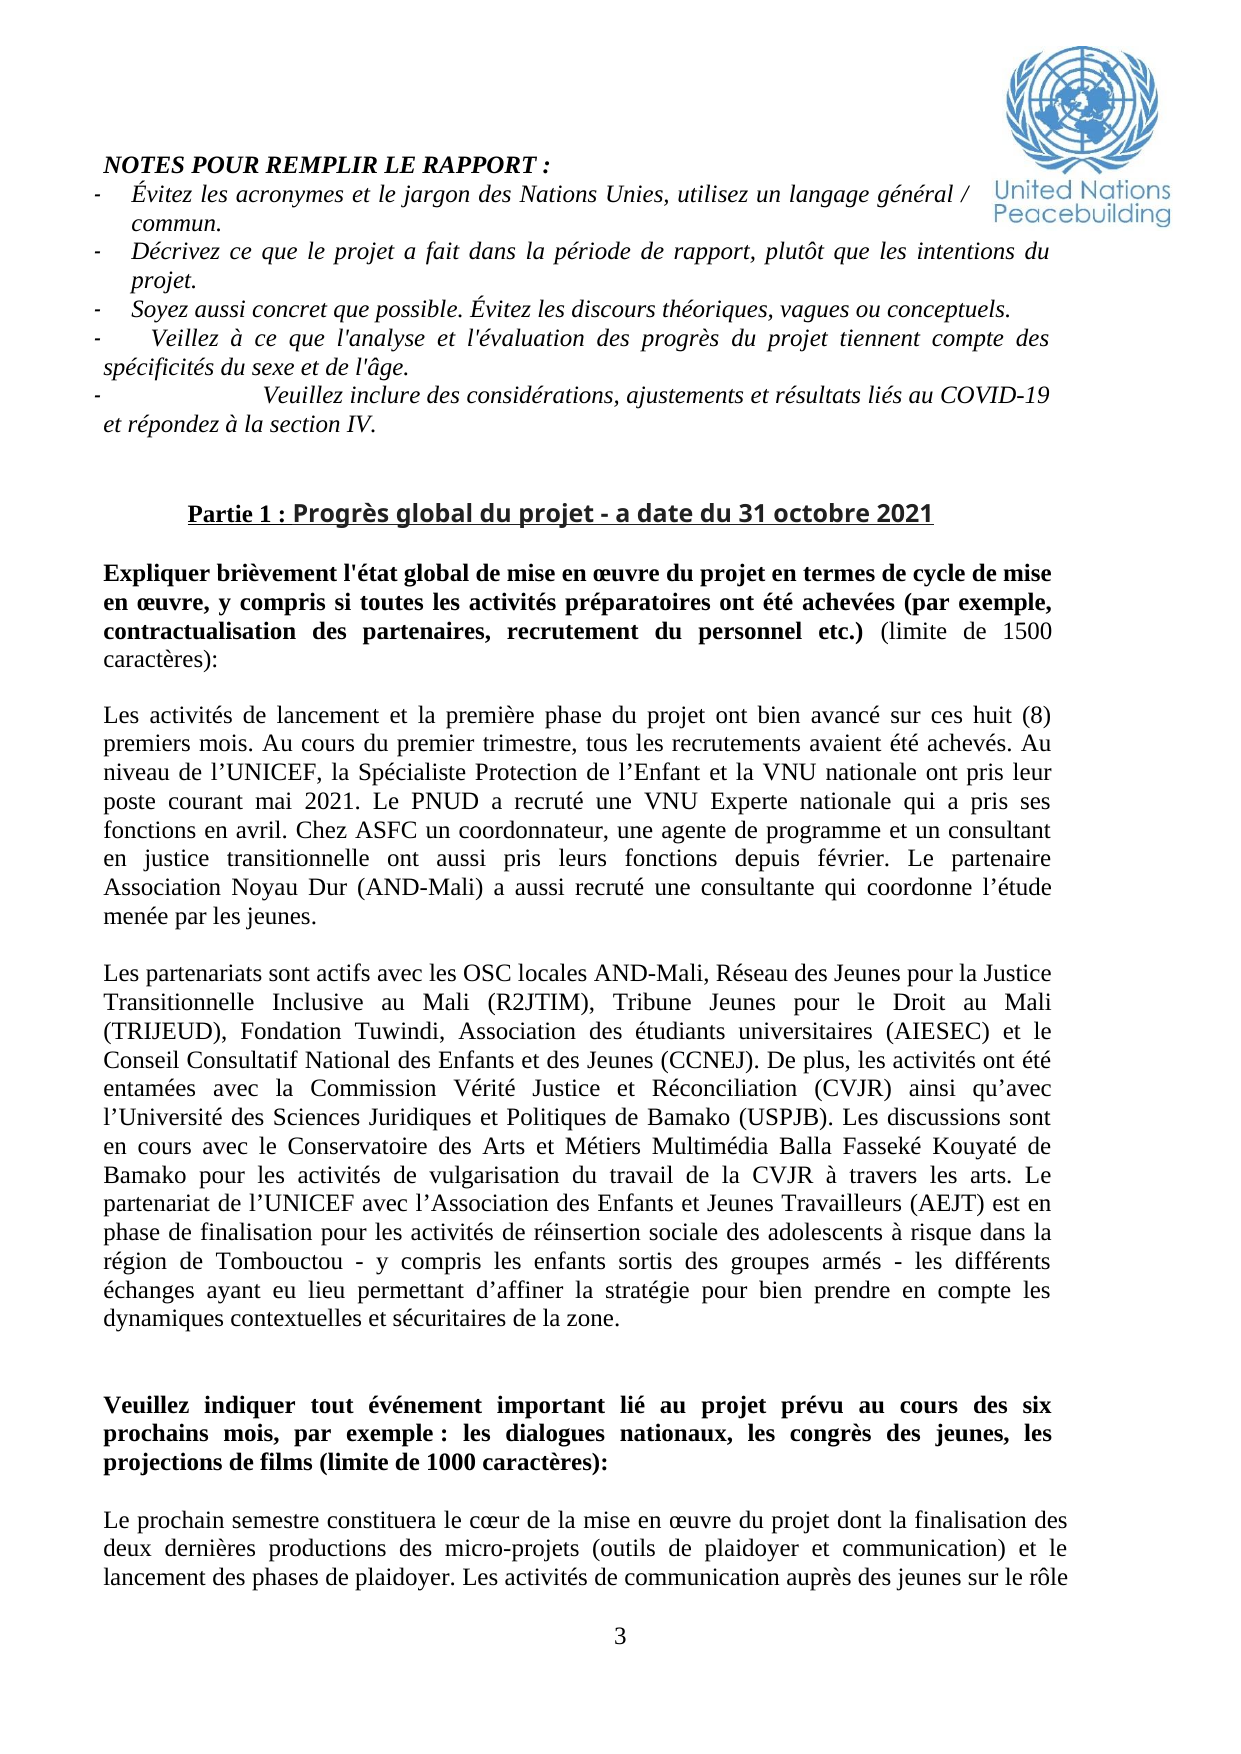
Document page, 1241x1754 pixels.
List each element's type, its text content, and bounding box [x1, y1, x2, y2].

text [103, 1505, 1069, 1591]
list Soyez aussi concret que possible. Évitez les discours théoriques, vagues ou conceptuels. [94, 294, 1053, 323]
list Veillez à ce que l'analyse et l'évaluation des progrès du projet tiennent compte des spécificités du sexe et de l'âge. [94, 323, 1053, 380]
text Les partenariats sont actifs avec les OSC locales AND-Mali, Réseau des Jeunes pour la Justice Transitionnelle Inclusive au Mali (R2JTIM), Tribune Jeunes pour le Droit au Mali (TRIJEUD), Fondation Tuwindi, Association des étudiants universitaires (AIESEC) et le Conseil Consultatif National des Enfants et des Jeunes (CCNEJ). De plus, les activités ont été entamées avec la Commission Vérité Justice et Réconciliation (CVJR) ainsi qu’avec l’Université des Sciences Juridiques et Politiques de Bamako (USPJB). Les discussions sont en cours avec le Conservatoire des Arts et Métiers Multimédia Balla Fasseké Kouyaté de Bamako pour les activités de vulgarisation du travail de la CVJR à travers les arts. Le partenariat de l’UNICEF avec l’Association des Enfants et Jeunes Travailleurs (AEJT) est en phase de finalisation pour les activités de réinsertion sociale des adolescents à risque dans la région de Tombouctou - y compris les enfants sortis des groupes armés - les différents échanges ayant eu lieu permettant d’affiner la stratégie pour bien prendre en compte les dynamiques contextuelles et sécuritaires de la zone. [103, 958, 1053, 1332]
list Veuillez inclure des considérations, ajustements et résultats liés au COVID-19 et répondez à la section IV. [94, 380, 1053, 438]
text Veuillez indiquer tout événement important lié au projet prévu au cours des six prochains mois, par exemple : les dialogues nationaux, les congrès des jeunes, les projections de films (limite de 1000 caractères): [103, 1390, 1053, 1476]
text Expliquer brièvement l'état global de mise en œuvre du projet en termes de cycle de mise en œuvre, y compris si toutes les activités préparatoires ont été achevées (par exemple, contractualisation des partenaires, recrutement du personnel etc.) (limite de 1500 caractères): [103, 558, 1053, 673]
list Décrivez ce que le projet a fait dans la période de rapport, plutôt que les intentions du projet. [94, 236, 1053, 294]
text Les activités de lancement et la première phase du projet ont bien avancé sur ces huit (8) premiers mois. Au cours du premier trimestre, tous les recrutements avaient été achevés. Au niveau de l’UNICEF, la Spécialiste Protection de l’Enfant et la VNU nationale ont pris leur poste courant mai 2021. Le PNUD a recruté une VNU Experte nationale qui a pris ses fonctions en avril. Chez ASFC un coordonnateur, une agente de programme et un consultant en justice transitionnelle ont aussi pris leurs fonctions depuis février. Le partenaire Association Noyau Dur (AND-Mali) a aussi recruté une consultante qui coordonne l’étude menée par les jeunes. [103, 700, 1053, 930]
text NOTES POUR REMPLIR LE RAPPORT : [103, 150, 1053, 179]
list Évitez les acronymes et le jargon des Nations Unies, utilisez un langage général / commun. [94, 179, 1053, 236]
picture [991, 46, 1173, 231]
text Partie 1 : Progrès global du projet - a date du 31 octobre 2021 [187, 496, 1053, 529]
